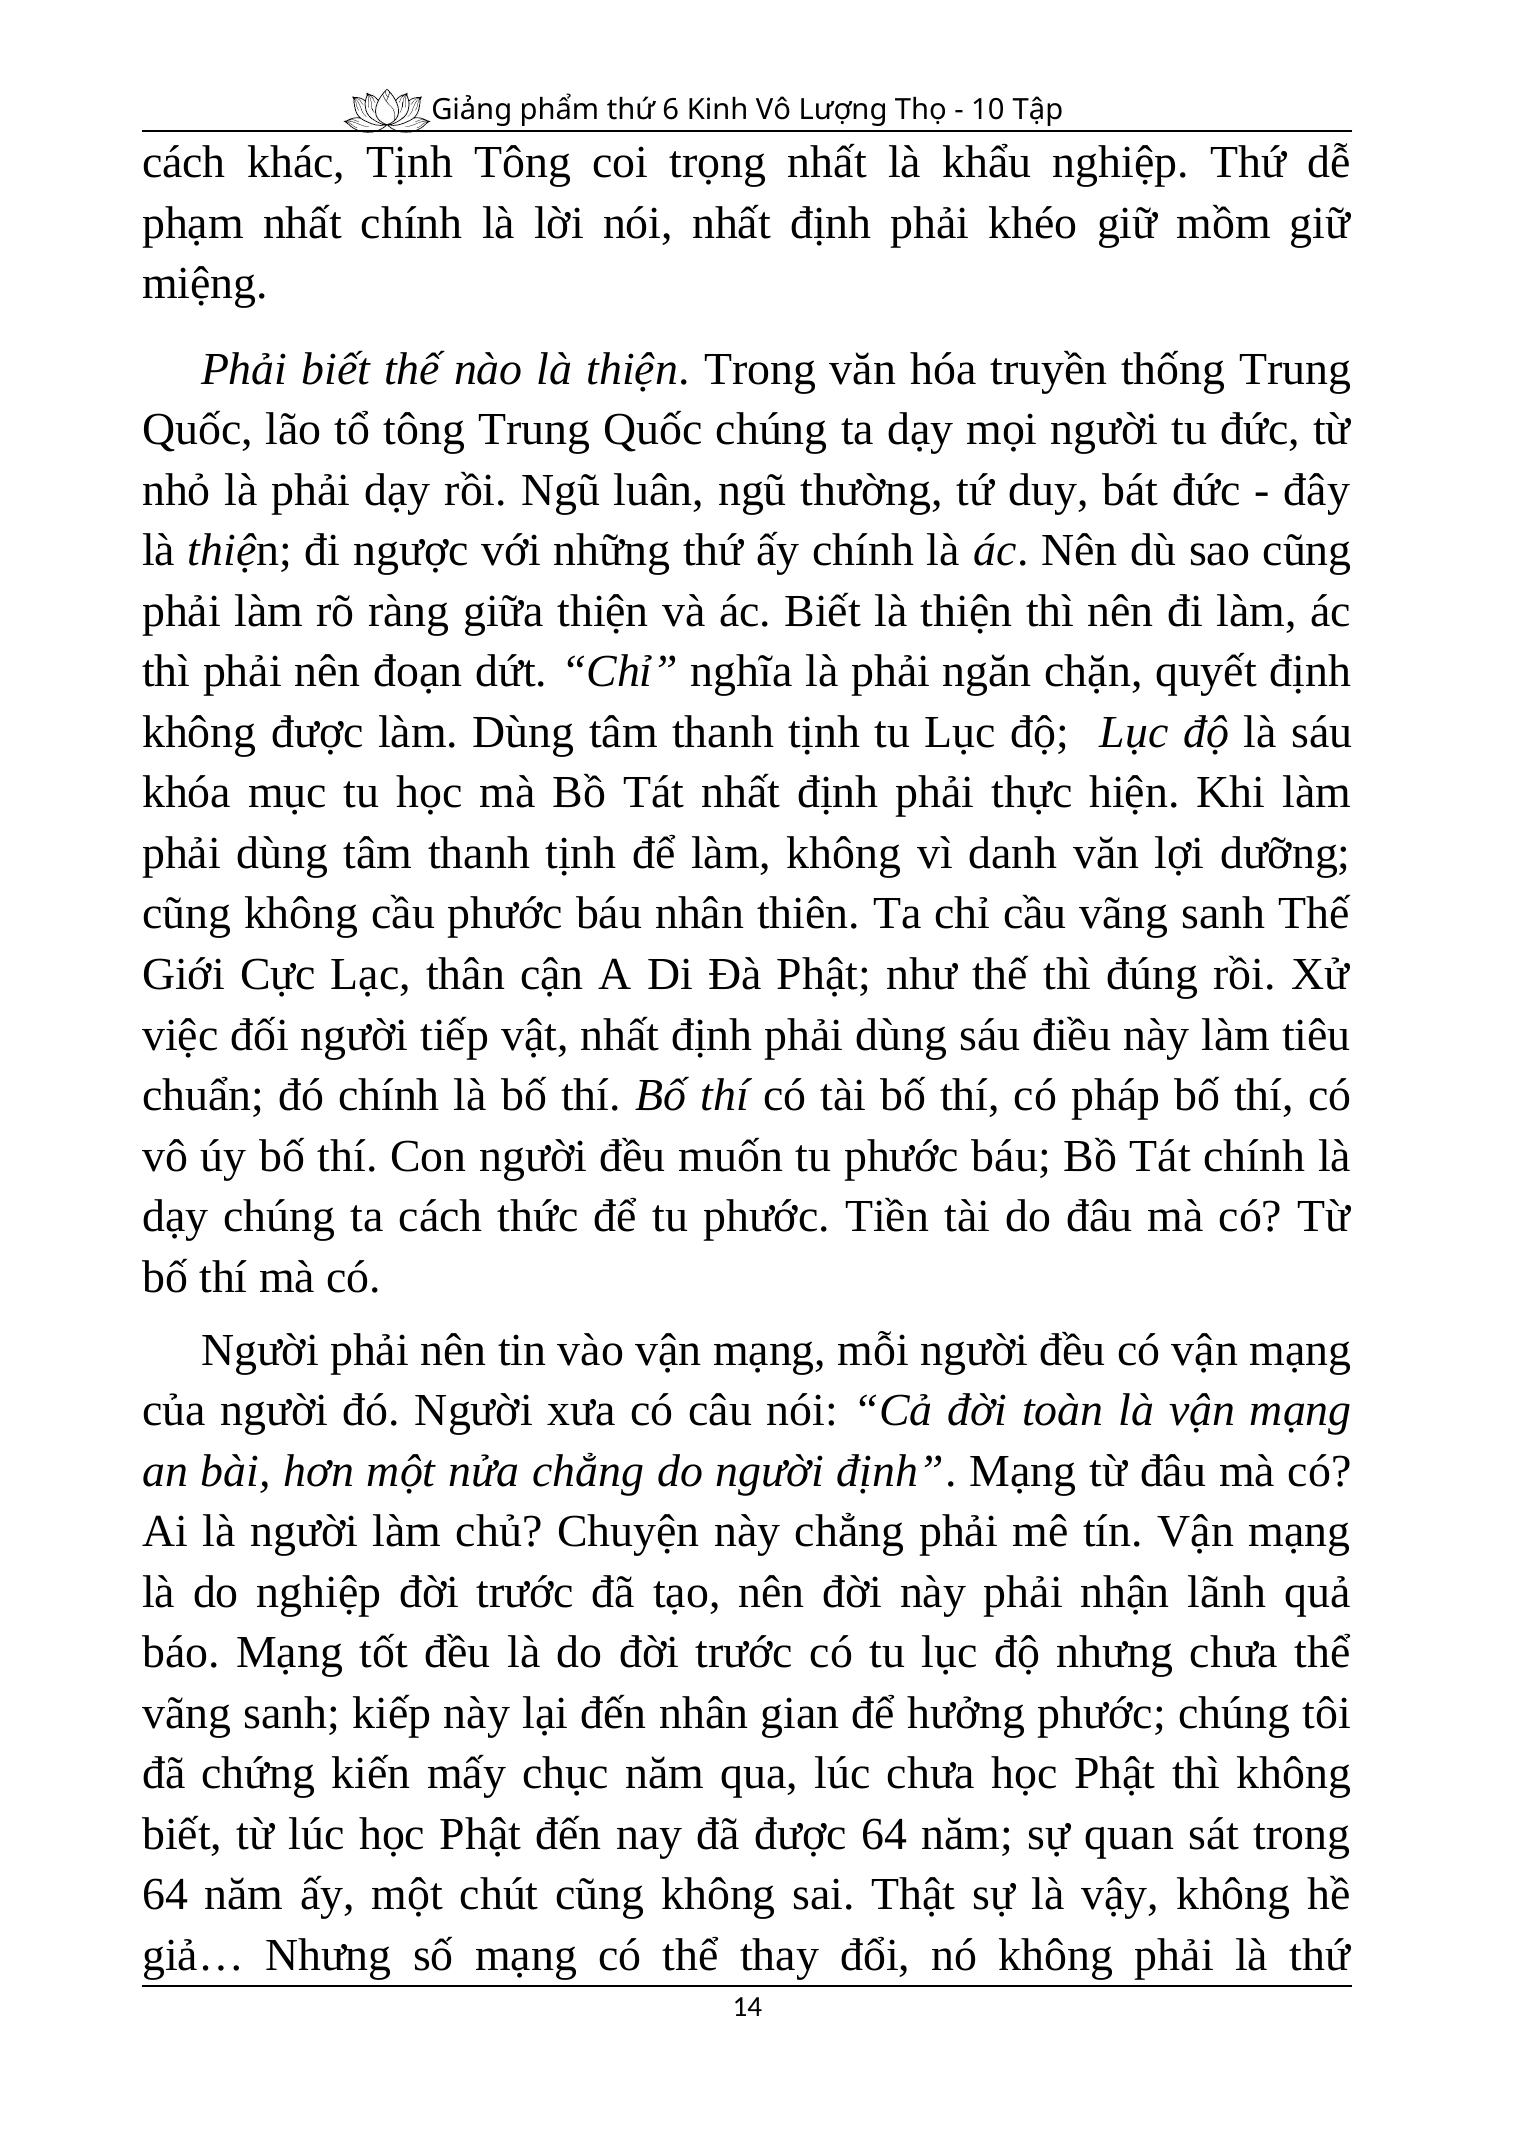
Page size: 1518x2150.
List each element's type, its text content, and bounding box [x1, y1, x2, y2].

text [142, 1322, 1352, 1980]
text Phải biết thế nào là thiện. Trong văn hóa truyền thống Trung Quốc, lão tổ tông Trung Quốc chúng ta dạy mọi người tu đức, từ nhỏ là phải dạy rồi. Ngũ luân, ngũ thường, tứ duy, bát đức - đây là thiện; đi ngược với những thứ ấy chính là ác. Nên dù sao cũng phải làm rõ ràng giữa thiện và ác. Biết là thiện thì nên đi làm, ác thì phải nên đoạn dứt. “Chỉ” nghĩa là phải ngăn chặn, quyết định không được làm. Dùng tâm thanh tịnh tu Lục độ; Lục độ là sáu khóa mục tu học mà Bồ Tát nhất định phải thực hiện. Khi làm phải dùng tâm thanh tịnh để làm, không vì danh văn lợi dưỡng; cũng không cầu phước báu nhân thiên. Ta chỉ cầu vãng sanh Thế Giới Cực Lạc, thân cận A Di Đà Phật; như thế thì đúng rồi. Xử việc đối người tiếp vật, nhất định phải dùng sáu điều này làm tiêu chuẩn; đó chính là bố thí. Bố thí có tài bố thí, có pháp bố thí, có vô úy bố thí. Con người đều muốn tu phước báu; Bồ Tát chính là dạy chúng ta cách thức để tu phước. Tiền tài do đâu mà có? Từ bố thí mà có. [142, 341, 1352, 1302]
picture [342, 85, 432, 130]
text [142, 135, 1352, 309]
